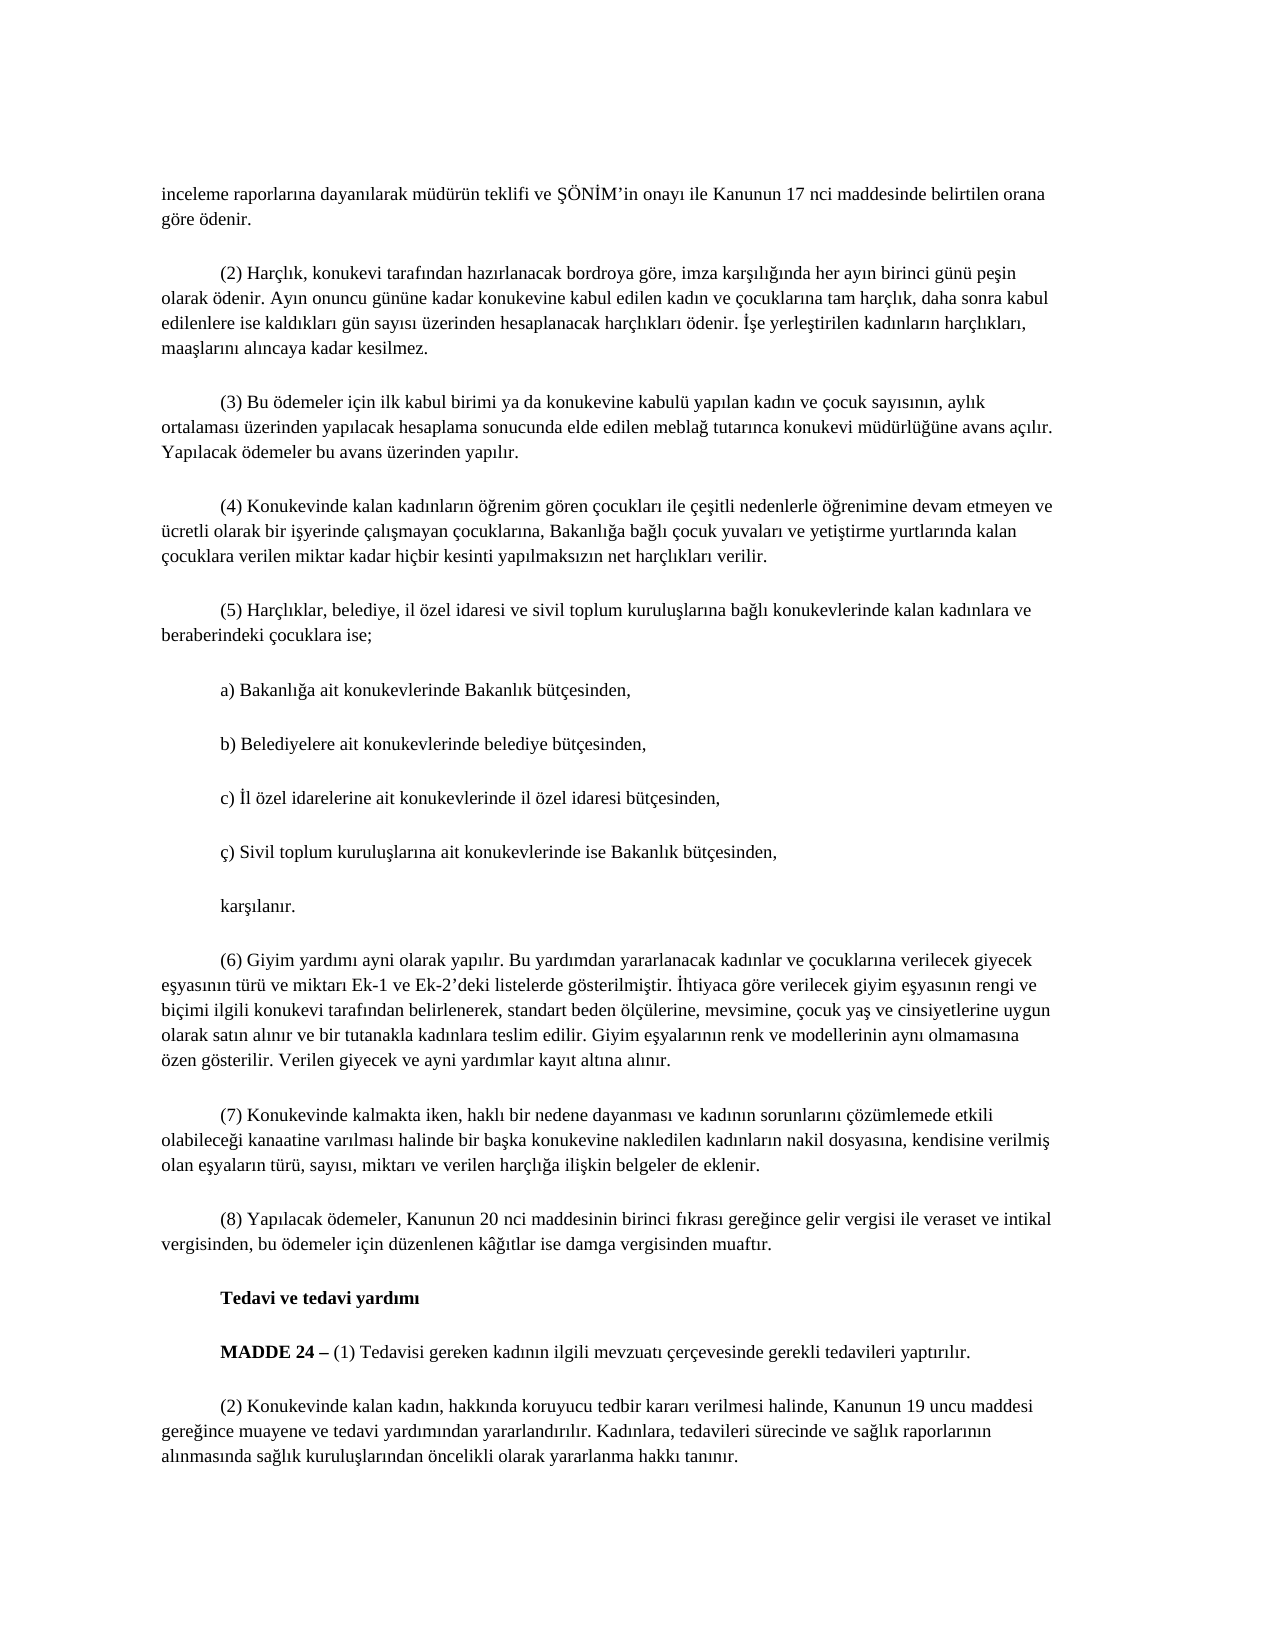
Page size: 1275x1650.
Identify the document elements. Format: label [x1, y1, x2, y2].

table_cell [150, 150, 1066, 1496]
